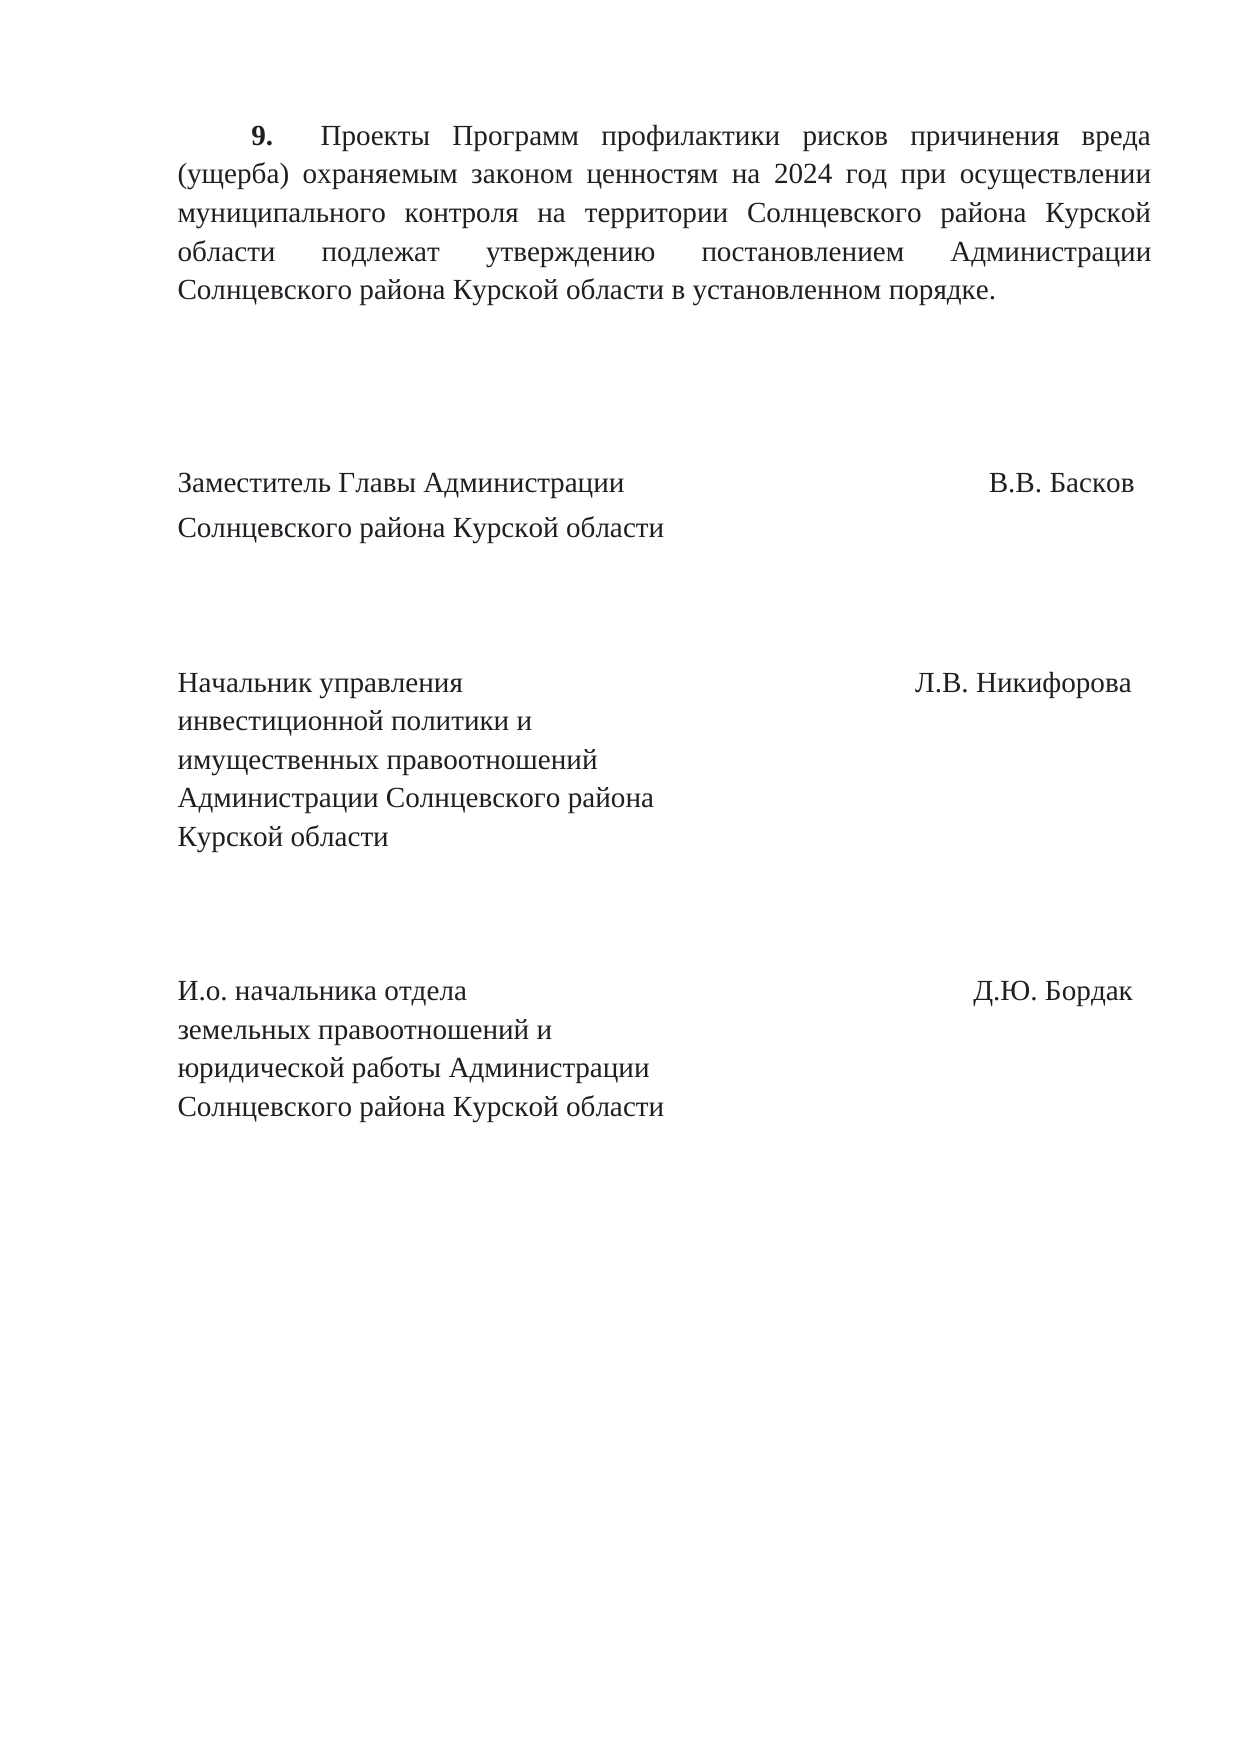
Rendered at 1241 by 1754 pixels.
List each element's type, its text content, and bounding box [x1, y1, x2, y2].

text Заместитель Главы Администрации В.В. Басков [177, 465, 1152, 498]
text имущественных правоотношений [177, 742, 1152, 776]
text Начальник управления Л.В. Никифорова [177, 665, 1152, 698]
text Администрации Солнцевского района [177, 781, 1152, 814]
text юридической работы Администрации [177, 1050, 1152, 1084]
text Солнцевского района Курской области [177, 1089, 1152, 1122]
text Курской области [177, 819, 1152, 853]
text земельных правоотношений и [177, 1012, 1152, 1045]
text инвестиционной политики и [177, 703, 1152, 737]
text Солнцевского района Курской области [177, 510, 1152, 543]
text И.о. начальника отдела Д.Ю. Бордак [177, 973, 1152, 1007]
list Проекты Программ профилактики рисков причинения вреда (ущерба) охраняемым законом ценностям на 2024 год при осуществлении муниципального контроля на территории Солнцевского района Курской области подлежат утверждению постановлением Администрации Солнцевского района Курской области в установленном порядке. [177, 118, 1152, 306]
